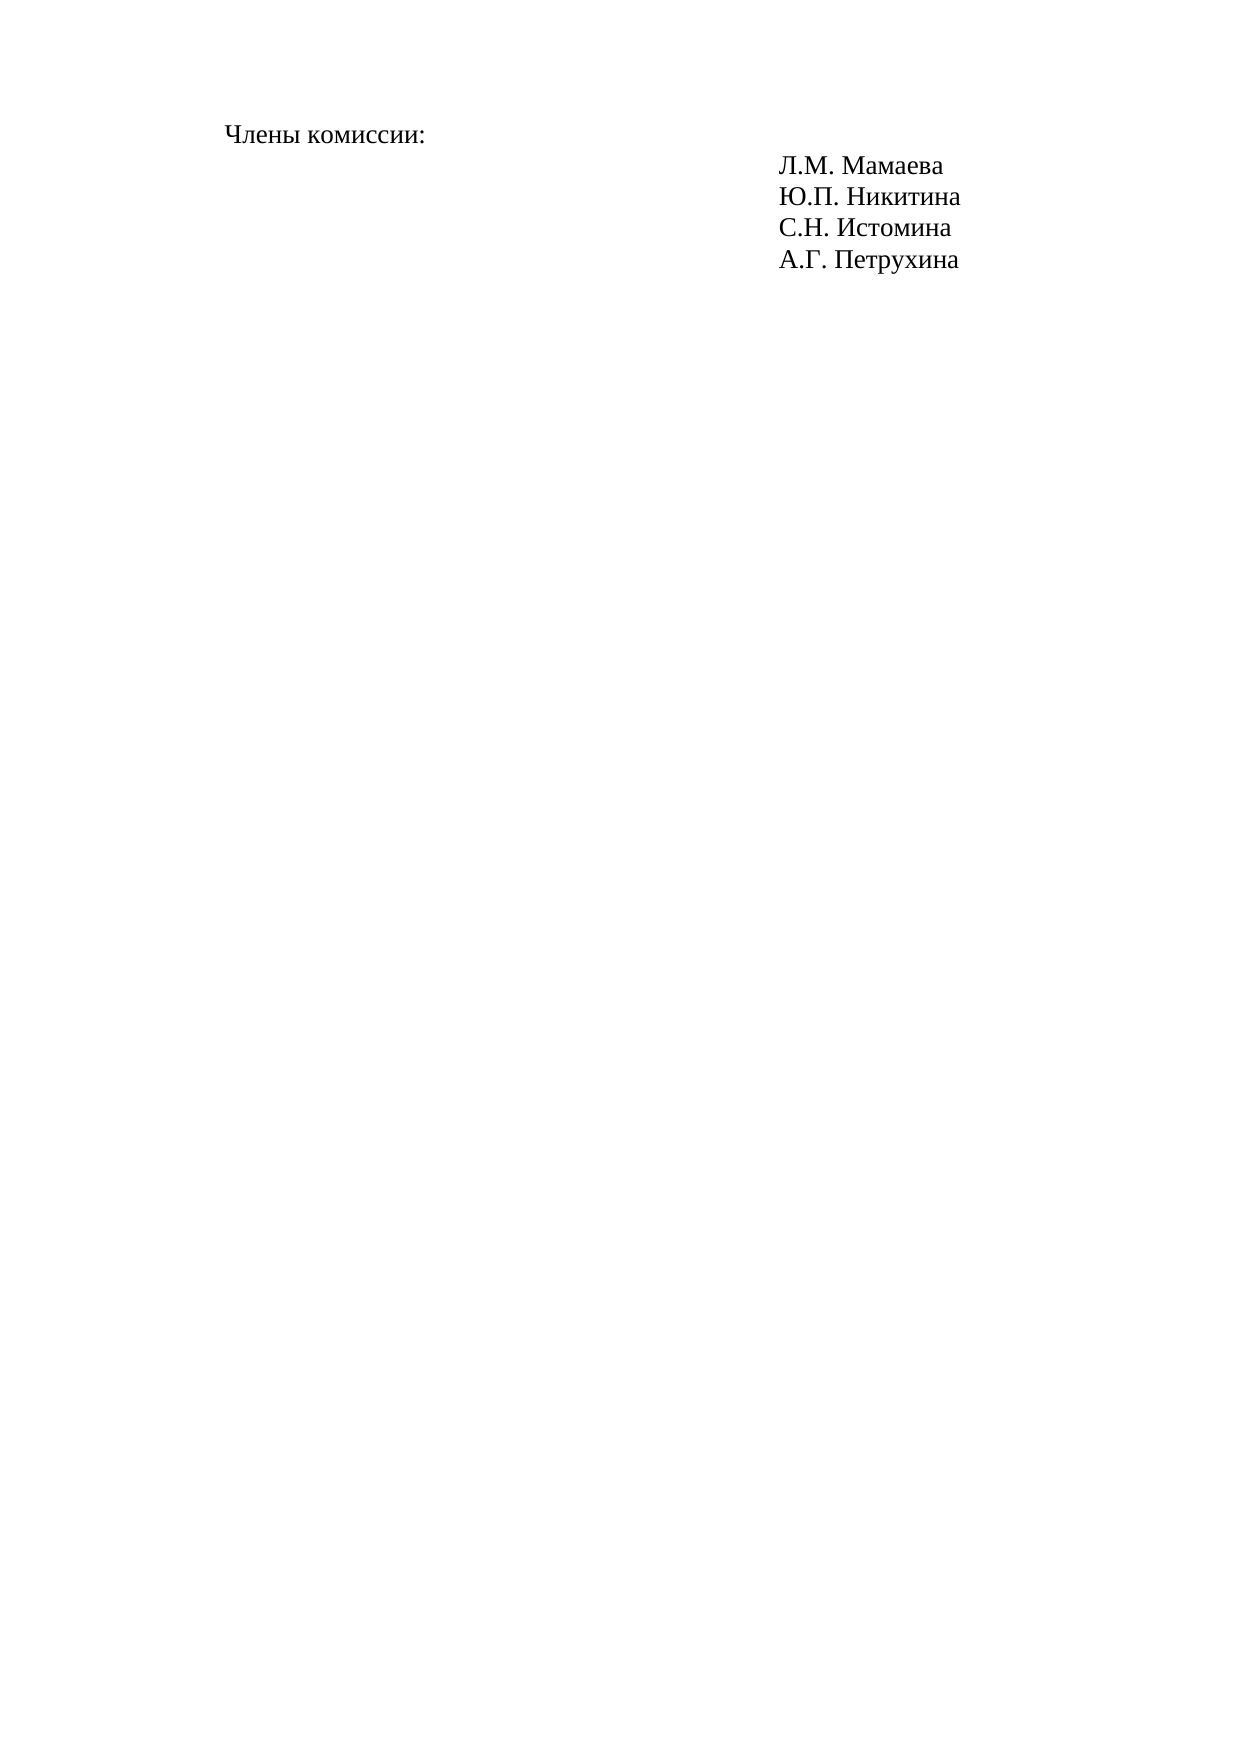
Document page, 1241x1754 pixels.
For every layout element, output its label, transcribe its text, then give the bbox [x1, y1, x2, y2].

text Ю.П. Никитина [177, 180, 1152, 212]
text Члены комиссии: [177, 118, 1152, 149]
text С.Н. Истомина [177, 212, 1152, 243]
text Л.М. Мамаева [177, 149, 1152, 180]
text А.Г. Петрухина [177, 243, 1152, 274]
